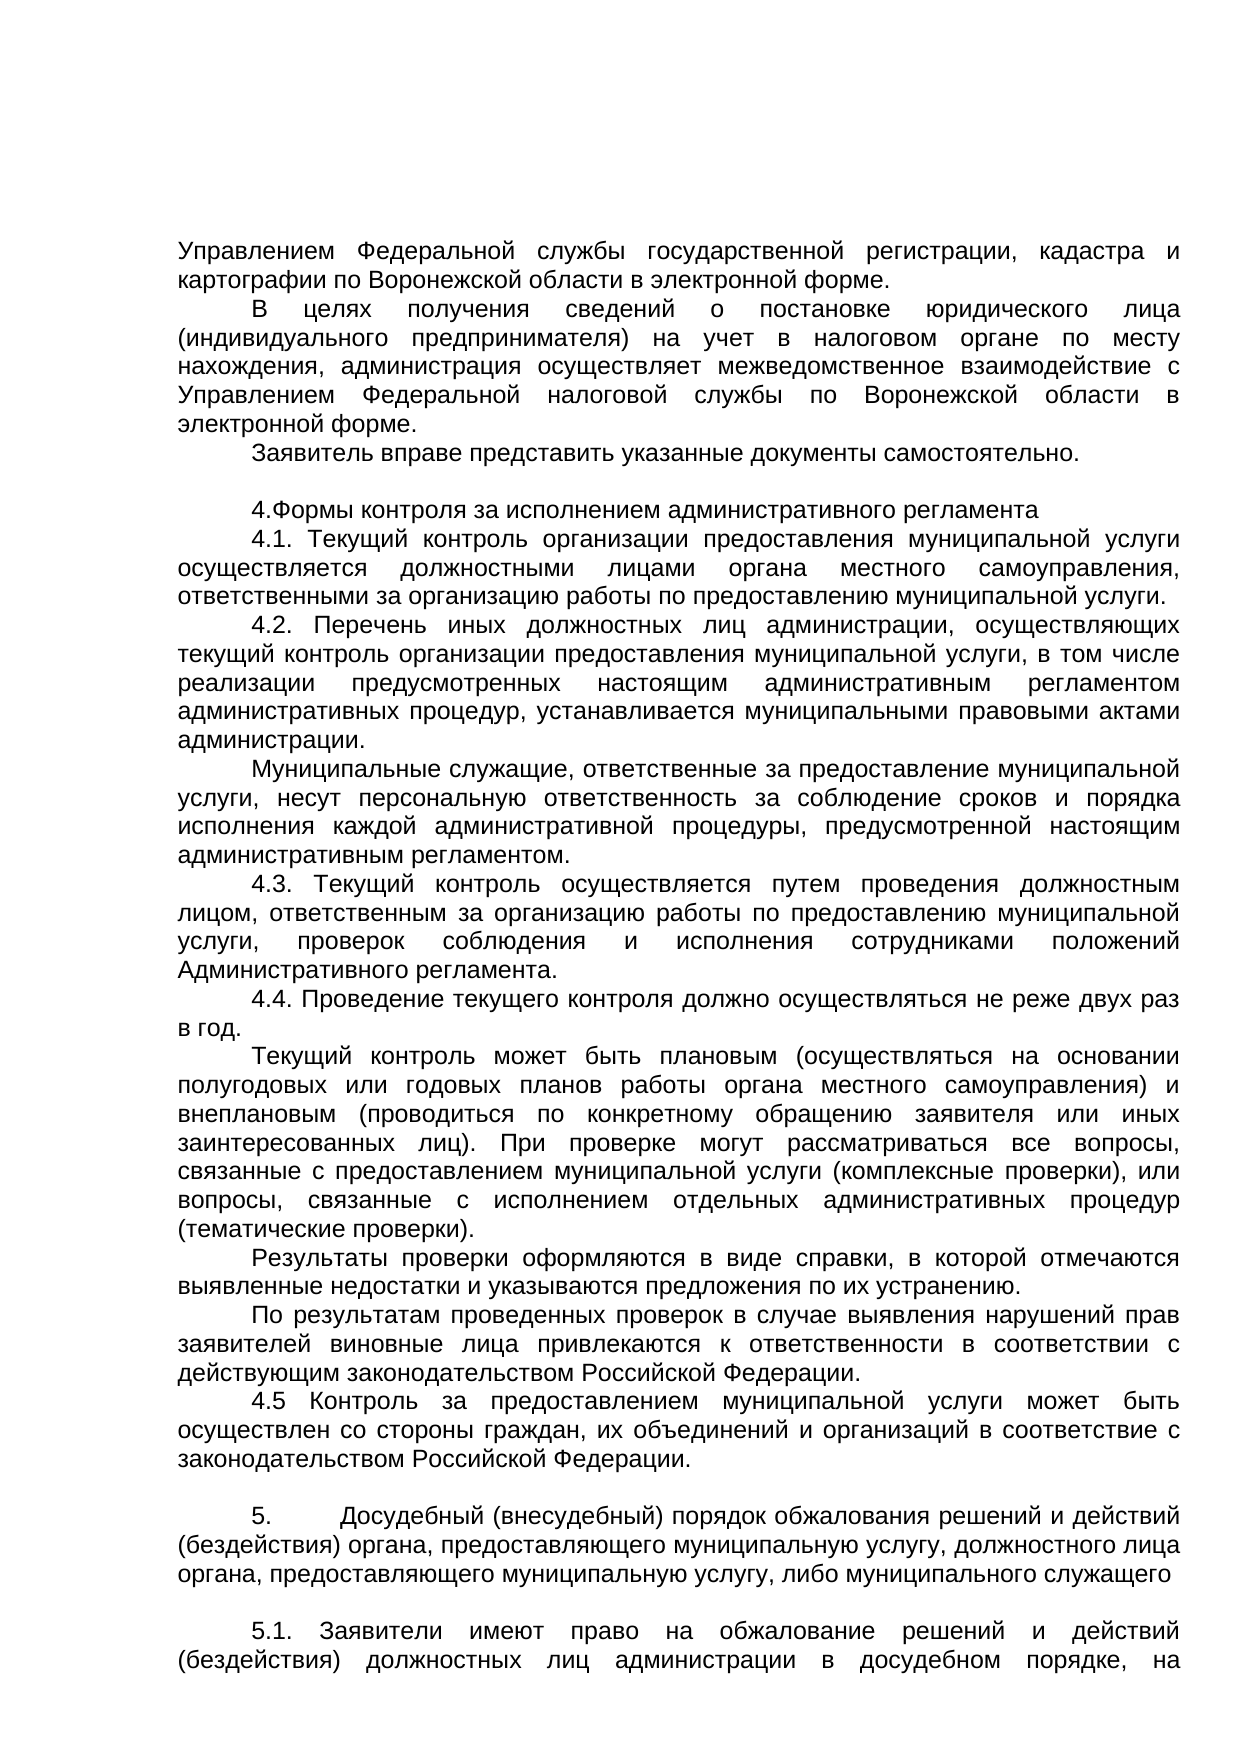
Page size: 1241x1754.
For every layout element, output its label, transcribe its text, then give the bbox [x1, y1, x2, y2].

list Досудебный (внесудебный) порядок обжалования решений и действий (бездействия) органа, предоставляющего муниципальную услугу, должностного лица органа, предоставляющего муниципальную услугу, либо муниципального служащего [177, 1501, 1181, 1587]
text 4.Формы контроля за исполнением административного регламента [177, 495, 1181, 524]
text Результаты проверки оформляются в виде справки, в которой отмечаются выявленные недостатки и указываются предложения по их устранению. [177, 1242, 1181, 1300]
text 4.3. Текущий контроль осуществляется путем проведения должностным лицом, ответственным за организацию работы по предоставлению муниципальной услуги, проверок соблюдения и исполнения сотрудниками положений Административного регламента. [177, 869, 1181, 984]
text 4.5 Контроль за предоставлением муниципальной услуги может быть осуществлен со стороны граждан, их объединений и организаций в соответствие с законодательством Российской Федерации. [177, 1386, 1181, 1472]
title 4.4. Проведение текущего контроля должно осуществляться не реже двух раз в год. [177, 984, 1181, 1041]
text Текущий контроль может быть плановым (осуществляться на основании полугодовых или годовых планов работы органа местного самоуправления) и внеплановым (проводиться по конкретному обращению заявителя или иных заинтересованных лиц). При проверке могут рассматриваться все вопросы, связанные с предоставлением муниципальной услуги (комплексные проверки), или вопросы, связанные с исполнением отдельных административных процедур (тематические проверки). [177, 1041, 1181, 1242]
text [177, 236, 1181, 294]
text По результатам проведенных проверок в случае выявления нарушений прав заявителей виновные лица привлекаются к ответственности в соответствии с действующим законодательством Российской Федерации. [177, 1300, 1181, 1386]
text Муниципальные служащие, ответственные за предоставление муниципальной услуги, несут персональную ответственность за соблюдение сроков и порядка исполнения каждой административной процедуры, предусмотренной настоящим административным регламентом. [177, 754, 1181, 869]
text В целях получения сведений о постановке юридического лица (индивидуального предпринимателя) на учет в налоговом органе по месту нахождения, администрация осуществляет межведомственное взаимодействие с Управлением Федеральной налоговой службы по Воронежской области в электронной форме. [177, 294, 1181, 437]
text 4.2. Перечень иных должностных лиц администрации, осуществляющих текущий контроль организации предоставления муниципальной услуги, в том числе реализации предусмотренных настоящим административным регламентом административных процедур, устанавливается муниципальными правовыми актами администрации. [177, 610, 1181, 754]
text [177, 1616, 1181, 1674]
text 4.1. Текущий контроль организации предоставления муниципальной услуги осуществляется должностными лицами органа местного самоуправления, ответственными за организацию работы по предоставлению муниципальной услуги. [177, 524, 1181, 610]
text Заявитель вправе представить указанные документы самостоятельно. [177, 437, 1181, 466]
